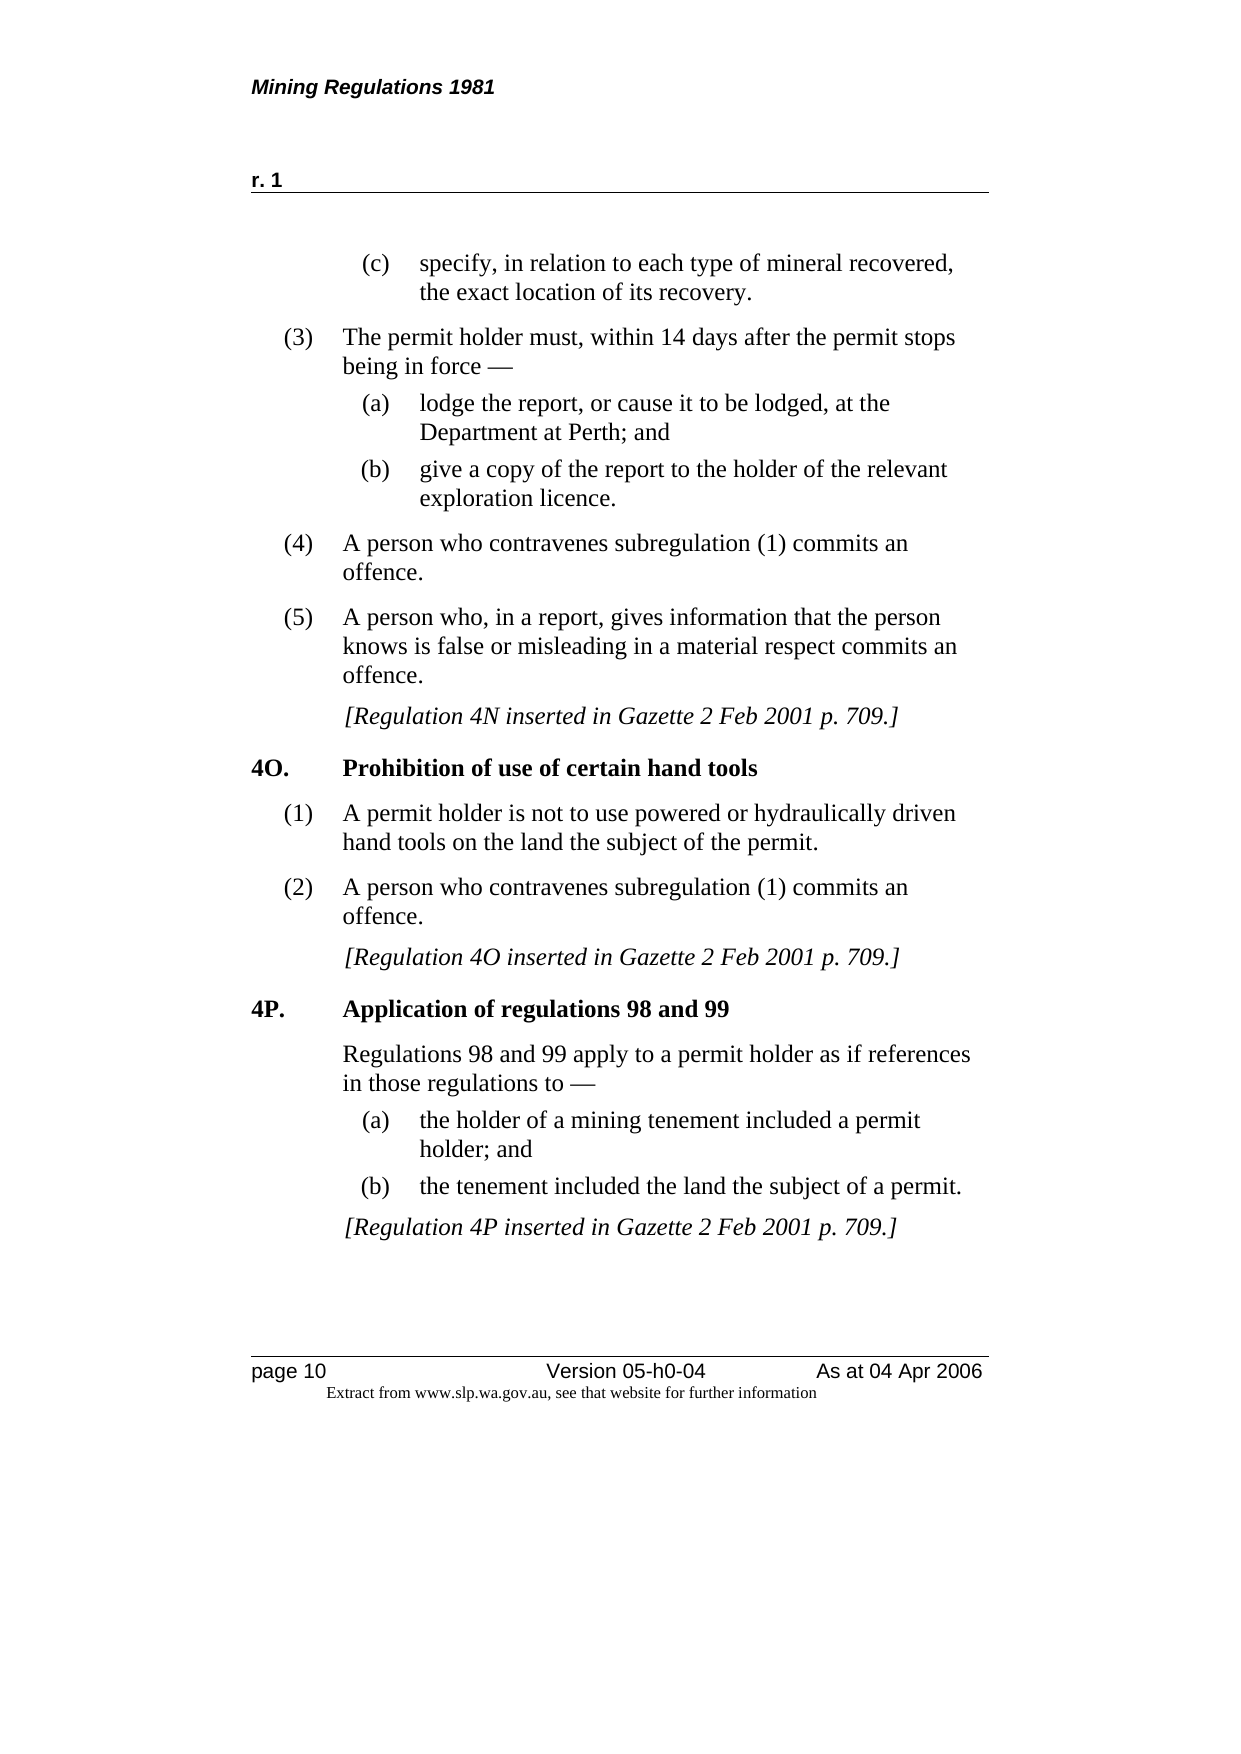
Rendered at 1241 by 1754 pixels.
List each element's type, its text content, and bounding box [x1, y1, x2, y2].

text (4) A person who contravenes subregulation (1) commits an offence. [251, 528, 989, 586]
text [Regulation 4P inserted in Gazette 2 Feb 2001 p. 709.] [251, 1212, 989, 1241]
text (3) The permit holder must, within 14 days after the permit stops being in force — [251, 322, 989, 380]
text [Regulation 4O inserted in Gazette 2 Feb 2001 p. 709.] [251, 942, 989, 971]
text (a) lodge the report, or cause it to be lodged, at the Department at Perth; and [251, 388, 989, 446]
text (5) A person who, in a report, gives information that the person knows is false or misleading in a material respect commits an offence. [251, 602, 989, 688]
text (1) A permit holder is not to use powered or hydraulically driven hand tools on the land the subject of the permit. [251, 798, 989, 856]
subtitle 4O. Prohibition of use of certain hand tools [251, 753, 989, 781]
text (a) the holder of a mining tenement included a permit holder; and [251, 1105, 989, 1163]
text (b) give a copy of the report to the holder of the relevant exploration licence. [251, 454, 989, 511]
subtitle 4P. Application of regulations 98 and 99 [251, 994, 989, 1023]
text Regulations 98 and 99 apply to a permit holder as if references in those regulations to — [251, 1039, 989, 1097]
text [Regulation 4N inserted in Gazette 2 Feb 2001 p. 709.] [251, 701, 989, 730]
text (2) A person who contravenes subregulation (1) commits an offence. [251, 872, 989, 930]
text (b) the tenement included the land the subject of a permit. [251, 1171, 989, 1200]
text (c) specify, in relation to each type of mineral recovered, the exact location of its recovery. [251, 248, 989, 306]
